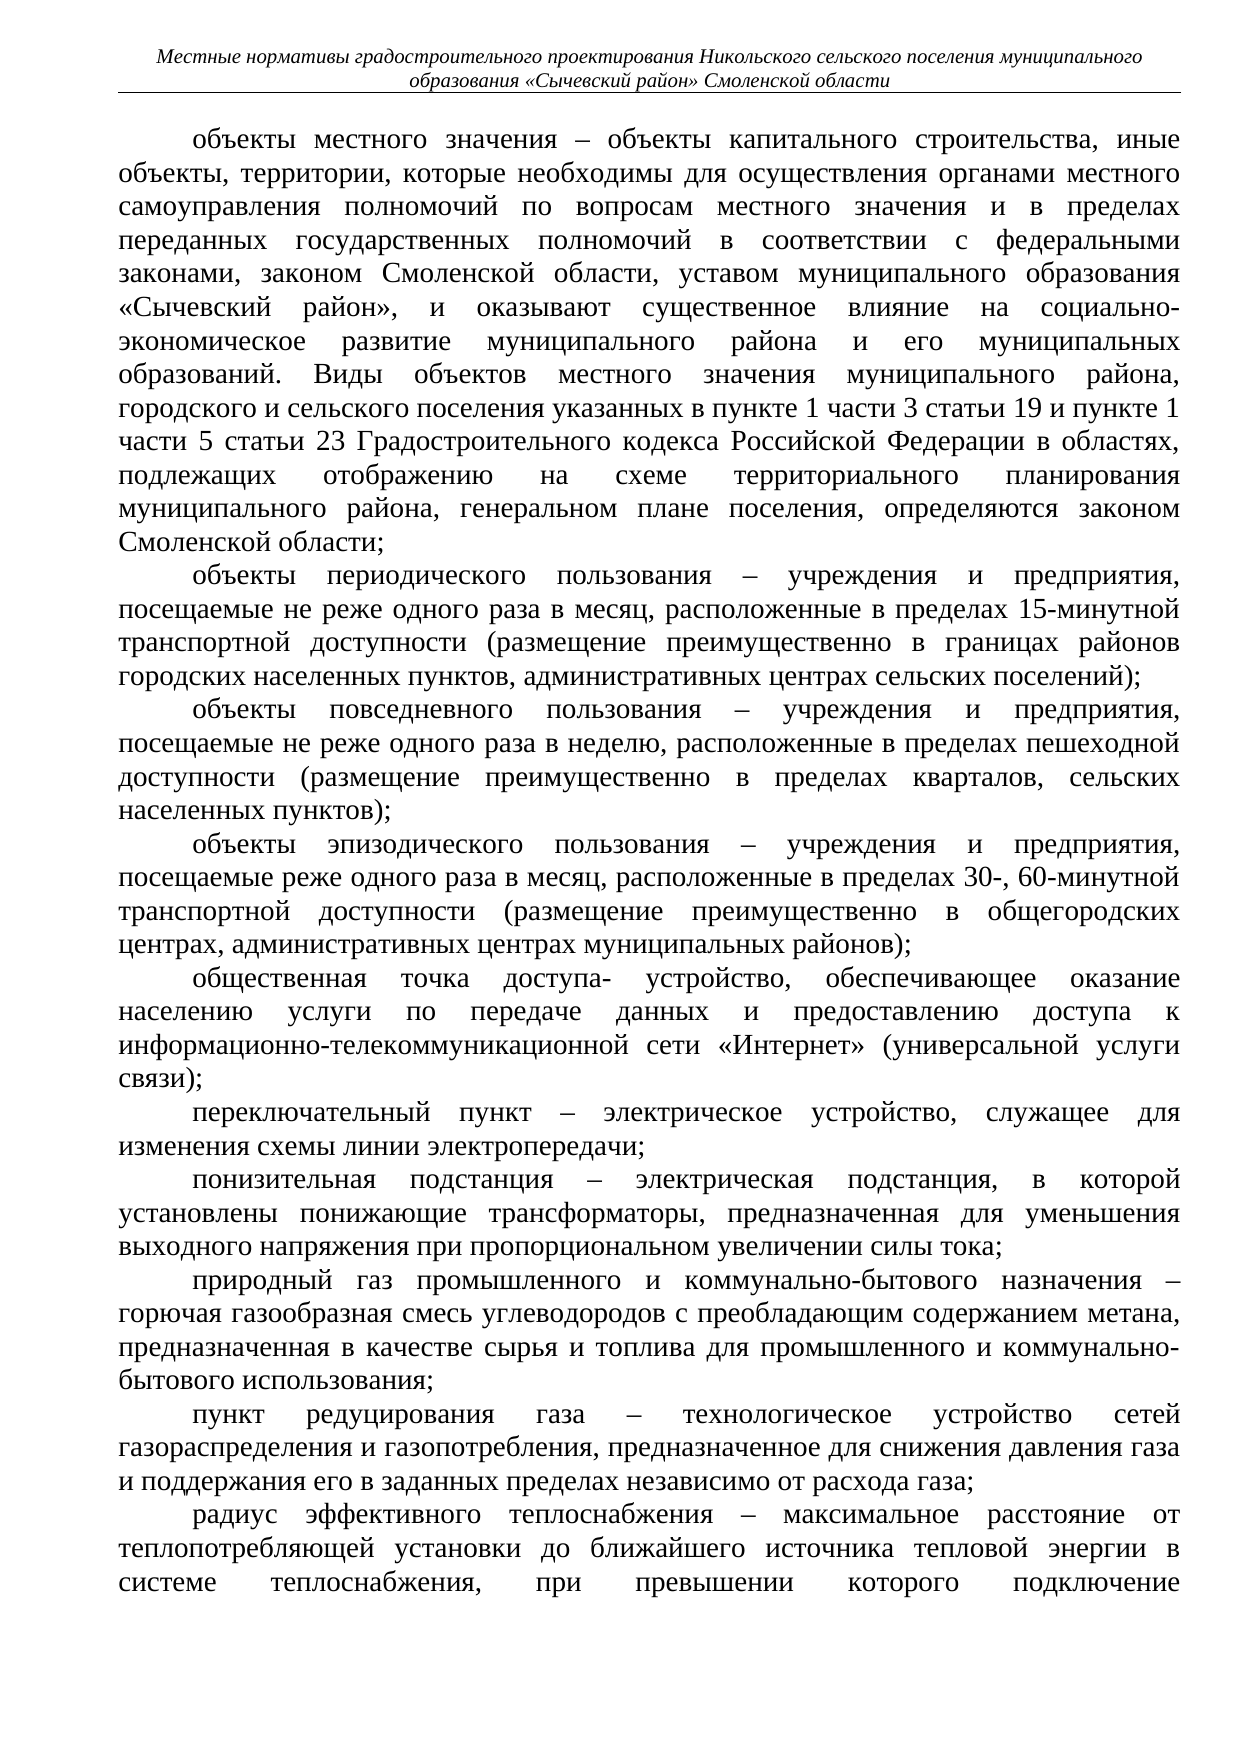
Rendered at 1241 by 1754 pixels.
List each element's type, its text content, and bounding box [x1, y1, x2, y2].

text переключательный пункт – электрическое устройство, служащее для изменения схемы линии электропередачи; [118, 1094, 1181, 1161]
text понизительная подстанция – электрическая подстанция, в которой установлены понижающие трансформаторы, предназначенная для уменьшения выходного напряжения при пропорциональном увеличении силы тока; [118, 1161, 1181, 1262]
text общественная точка доступа- устройство, обеспечивающее оказание населению услуги по передаче данных и предоставлению доступа к информационно-телекоммуникационной сети «Интернет» (универсальной услуги связи); [118, 960, 1181, 1094]
text объекты периодического пользования – учреждения и предприятия, посещаемые не реже одного раза в месяц, расположенные в пределах 15-минутной транспортной доступности (размещение преимущественно в границах районов городских населенных пунктов, административных центрах сельских поселений); [118, 557, 1181, 692]
text объекты повседневного пользования – учреждения и предприятия, посещаемые не реже одного раза в неделю, расположенные в пределах пешеходной доступности (размещение преимущественно в пределах кварталов, сельских населенных пунктов); [118, 692, 1181, 826]
text объекты эпизодического пользования – учреждения и предприятия, посещаемые реже одного раза в месяц, расположенные в пределах 30-, 60-минутной транспортной доступности (размещение преимущественно в общегородских центрах, административных центрах муниципальных районов); [118, 826, 1181, 960]
text объекты местного значения – объекты капитального строительства, иные объекты, территории, которые необходимы для осуществления органами местного самоуправления полномочий по вопросам местного значения и в пределах переданных государственных полномочий в соответствии с федеральными законами, законом Смоленской области, уставом муниципального образования «Сычевский район», и оказывают существенное влияние на социально-экономическое развитие муниципального района и его муниципальных образований. Виды объектов местного значения муниципального района, городского и сельского поселения указанных в пункте 1 части 3 статьи 19 и пункте 1 части 5 статьи 23 Градостроительного кодекса Российской Федерации в областях, подлежащих отображению на схеме территориального планирования муниципального района, генеральном плане поселения, определяются законом Смоленской области; [118, 121, 1181, 557]
text природный газ промышленного и коммунально-бытового назначения – горючая газообразная смесь углеводородов с преобладающим содержанием метана, предназначенная в качестве сырья и топлива для промышленного и коммунально-бытового использования; [118, 1262, 1181, 1396]
text пункт редуцирования газа – технологическое устройство сетей газораспределения и газопотребления, предназначенное для снижения давления газа и поддержания его в заданных пределах независимо от расхода газа; [118, 1396, 1181, 1497]
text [118, 1497, 1181, 1597]
